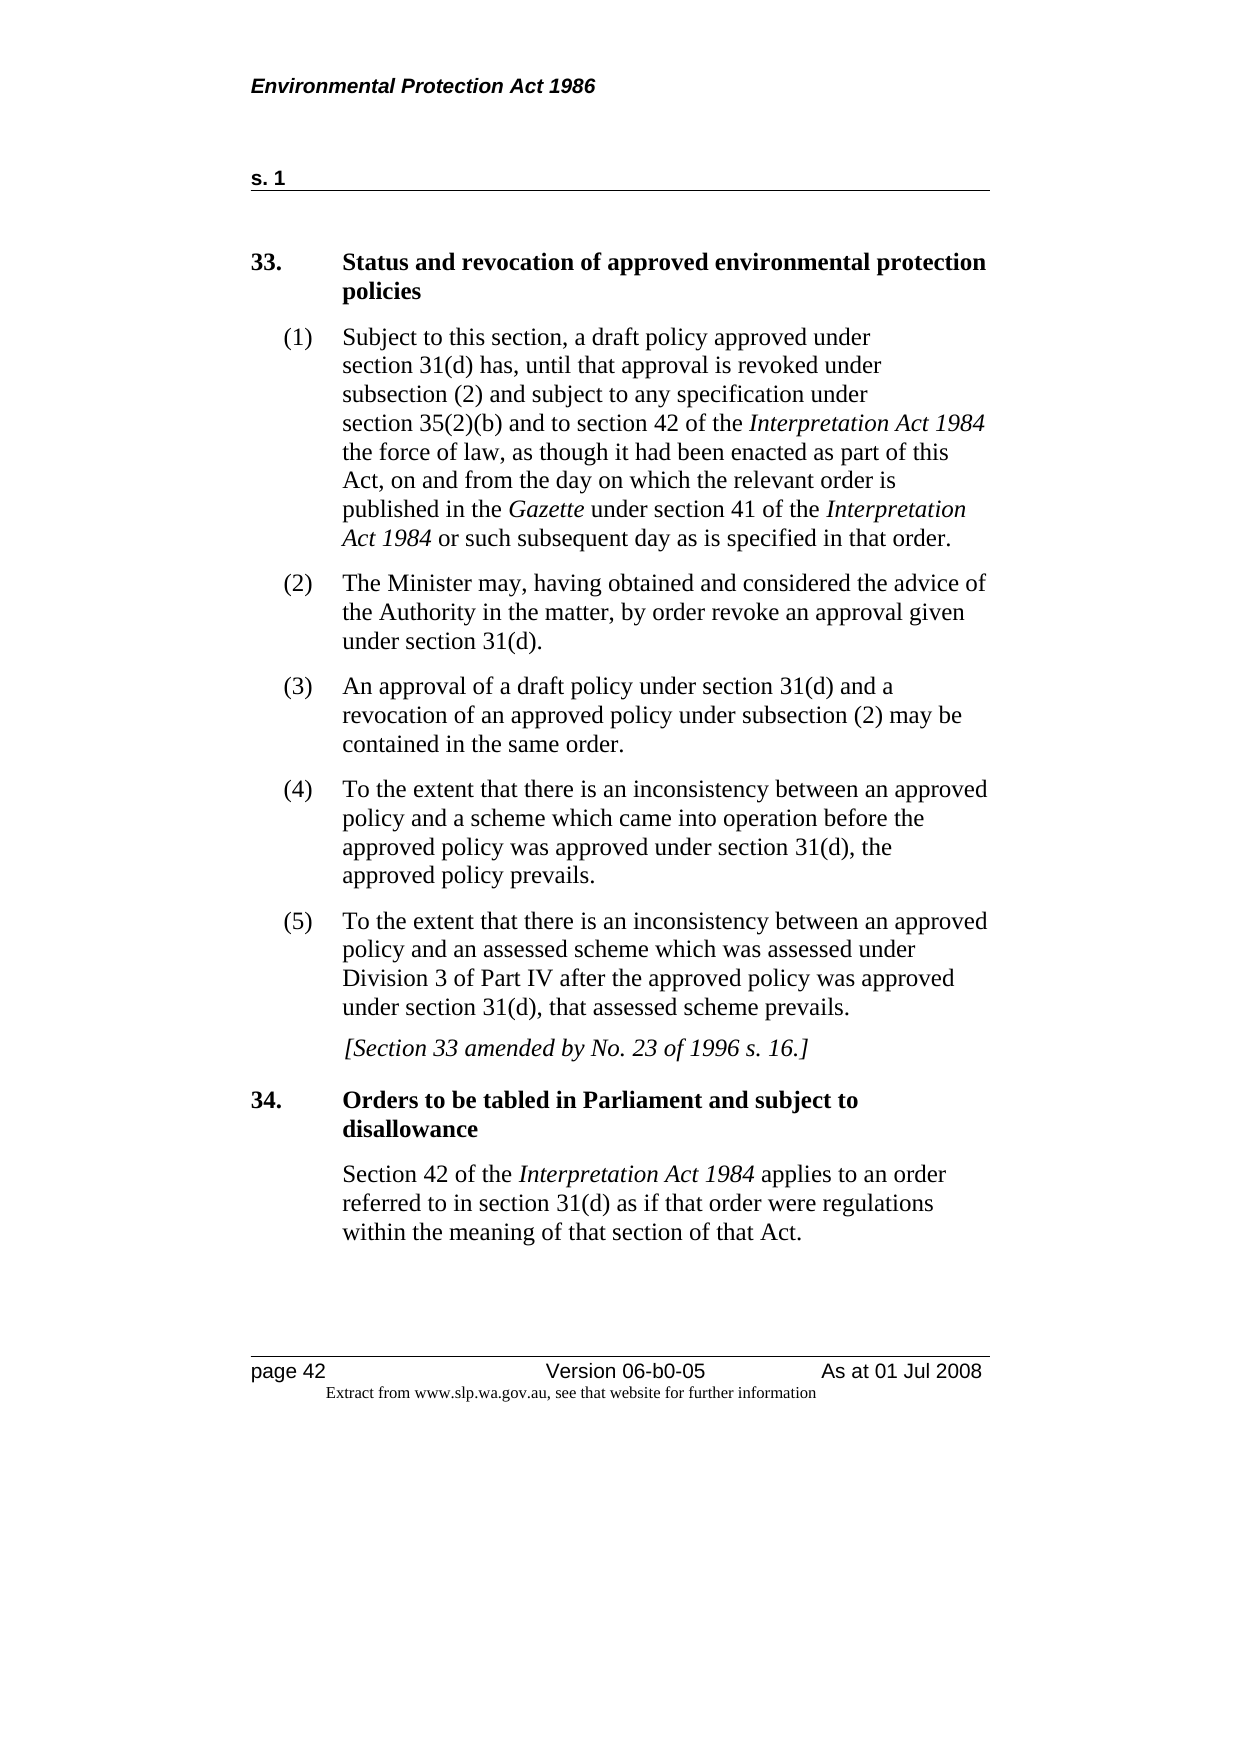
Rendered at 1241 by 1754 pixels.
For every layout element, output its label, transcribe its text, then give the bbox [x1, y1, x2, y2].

subtitle 33. Status and revocation of approved environmental protection policies [251, 247, 990, 305]
text (4) To the extent that there is an inconsistency between an approved policy and a scheme which came into operation before the approved policy was approved under section 31(d), the approved policy prevails. [251, 774, 990, 889]
text (3) An approval of a draft policy under section 31(d) and a revocation of an approved policy under subsection (2) may be contained in the same order. [251, 671, 990, 757]
text (1) Subject to this section, a draft policy approved under section 31(d) has, until that approval is revoked under subsection (2) and subject to any specification under section 35(2)(b) and to section 42 of the Interpretation Act 1984 the force of law, as though it had been enacted as part of this Act, on and from the day on which the relevant order is published in the Gazette under section 41 of the Interpretation Act 1984 or such subsequent day as is specified in that order. [251, 322, 990, 552]
text [Section 33 amended by No. 23 of 1996 s. 16.] [251, 1033, 990, 1062]
text (5) To the extent that there is an inconsistency between an approved policy and an assessed scheme which was assessed under Division 3 of Part IV after the approved policy was approved under section 31(d), that assessed scheme prevails. [251, 906, 990, 1021]
text (2) The Minister may, having obtained and considered the advice of the Authority in the matter, by order revoke an approval given under section 31(d). [251, 568, 990, 654]
subtitle 34. Orders to be tabled in Parliament and subject to disallowance [251, 1085, 990, 1142]
text Section 42 of the Interpretation Act 1984 applies to an order referred to in section 31(d) as if that order were regulations within the meaning of that section of that Act. [251, 1159, 990, 1245]
